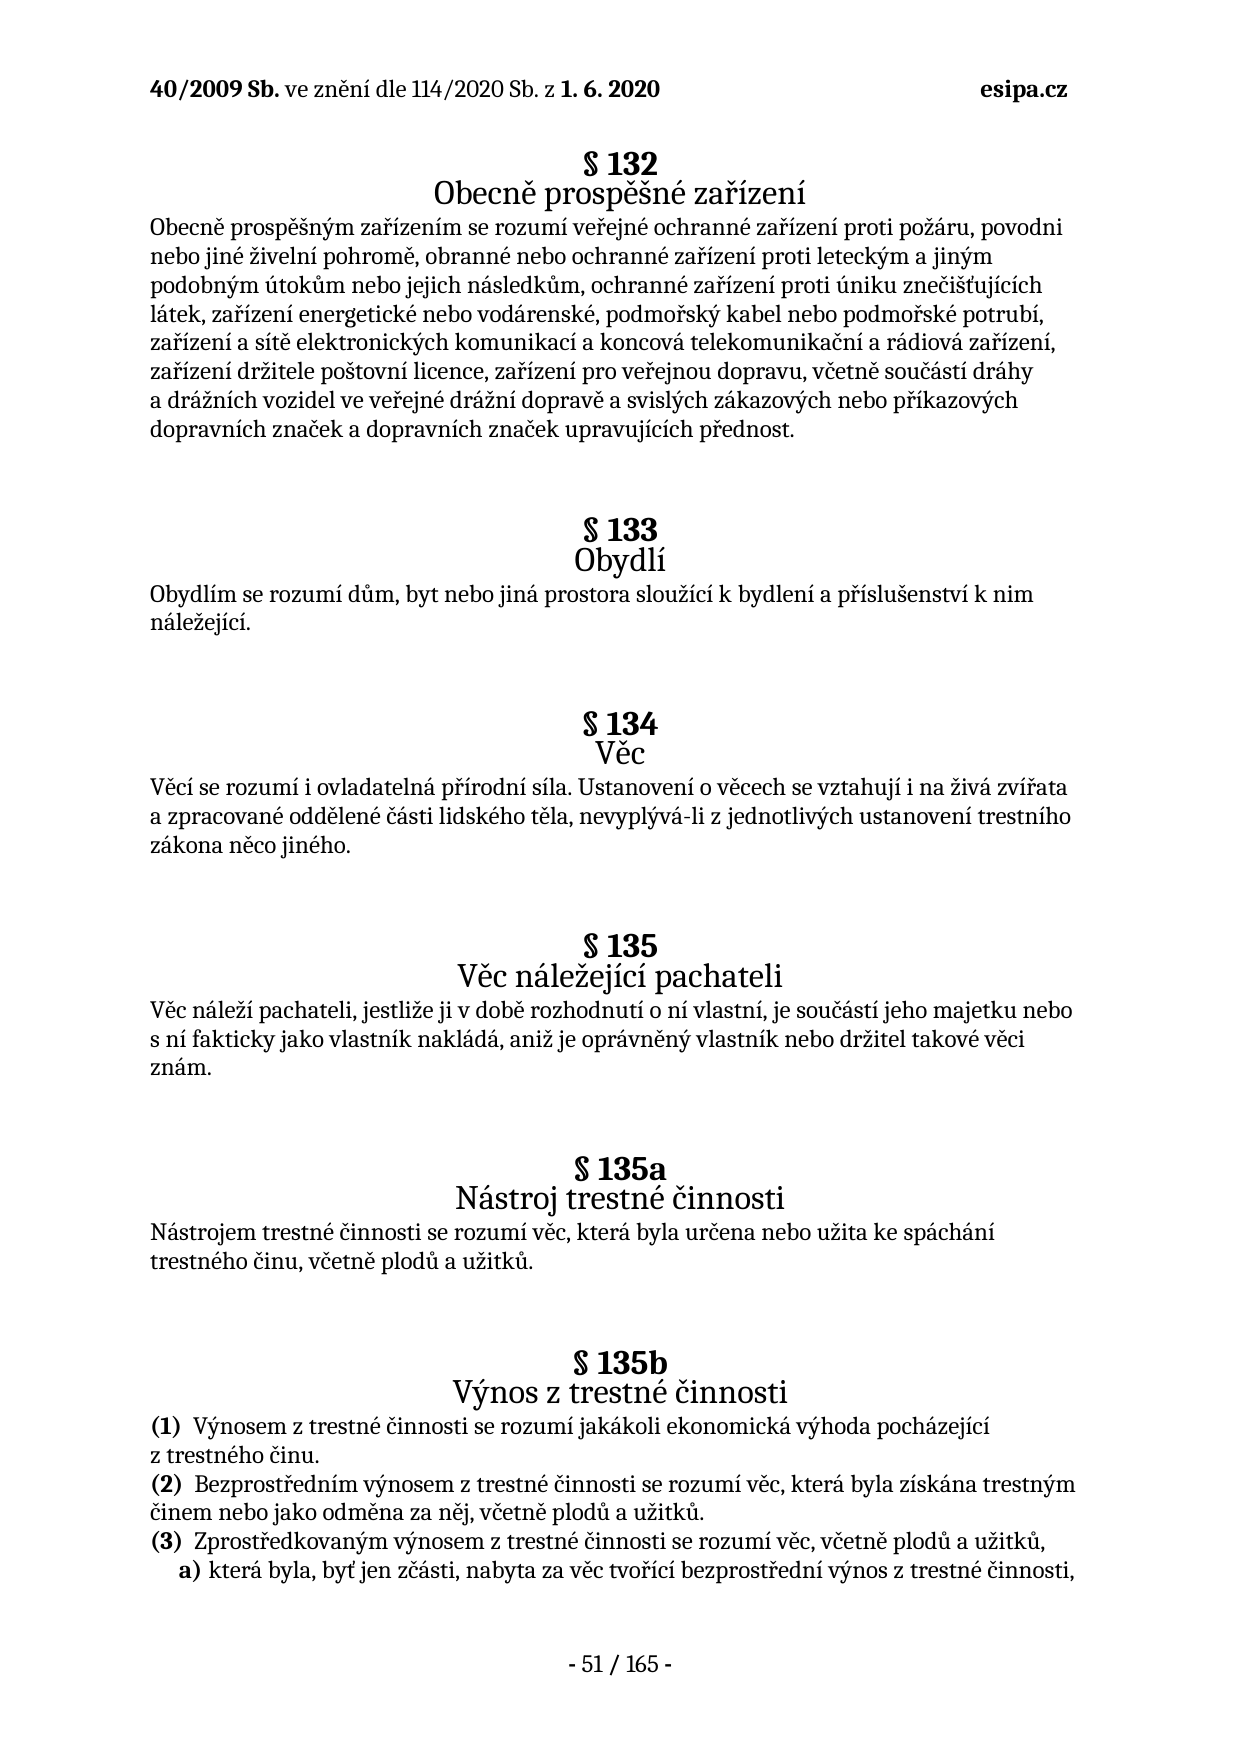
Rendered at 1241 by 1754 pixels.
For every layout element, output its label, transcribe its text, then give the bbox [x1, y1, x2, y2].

text Věc náleží pachateli, jestliže ji v době rozhodnutí o ní vlastní, je součástí jeho majetku nebo s ní fakticky jako vlastník nakládá, aniž je oprávněný vlastník nebo držitel takové věci znám. [150, 996, 1090, 1082]
text (2) Bezprostředním výnosem z trestné činnosti se rozumí věc, která byla získána trestným činem nebo jako odměna za něj, včetně plodů a užitků. [150, 1469, 1090, 1527]
text (1) Výnosem z trestné činnosti se rozumí jakákoli ekonomická výhoda pocházející z trestného činu. [150, 1412, 1090, 1469]
subtitle § 134 -Věc [150, 710, 1090, 773]
subtitle § 135b -Výnos z trestné činnosti [150, 1349, 1090, 1412]
text (3) Zprostředkovaným výnosem z trestné činnosti se rozumí věc, včetně plodů a užitků, [150, 1527, 1090, 1556]
subtitle § 132 -Obecně prospěšné zařízení [150, 150, 1090, 213]
text Nástrojem trestné činnosti se rozumí věc, která byla určena nebo užita ke spáchání trestného činu, včetně plodů a užitků. [150, 1218, 1090, 1276]
subtitle § 135a -Nástroj trestné činnosti [150, 1155, 1090, 1218]
text Věcí se rozumí i ovladatelná přírodní síla. Ustanovení o věcech se vztahují i na živá zvířata a zpracované oddělené části lidského těla, nevyplývá-li z jednotlivých ustanovení trestního zákona něco jiného. [150, 773, 1090, 859]
subtitle § 135 -Věc náležející pachateli [150, 932, 1090, 996]
subtitle § 133 -Obydlí [150, 516, 1090, 579]
text Obecně prospěšným zařízením se rozumí veřejné ochranné zařízení proti požáru, povodni nebo jiné živelní pohromě, obranné nebo ochranné zařízení proti leteckým a jiným podobným útokům nebo jejich následkům, ochranné zařízení proti úniku znečišťujících látek, zařízení energetické nebo vodárenské, podmořský kabel nebo podmořské potrubí, zařízení a sítě elektronických komunikací a koncová telekomunikační a rádiová zařízení, zařízení držitele poštovní licence, zařízení pro veřejnou dopravu, včetně součástí dráhy a drážních vozidel ve veřejné drážní dopravě a svislých zákazových nebo příkazových dopravních značek a dopravních značek upravujících přednost. [150, 213, 1090, 443]
text a) která byla, byť jen zčásti, nabyta za věc tvořící bezprostřední výnos z trestné činnosti, [150, 1556, 1090, 1584]
text Obydlím se rozumí dům, byt nebo jiná prostora sloužící k bydlení a příslušenství k nim náležející. [150, 579, 1090, 637]
